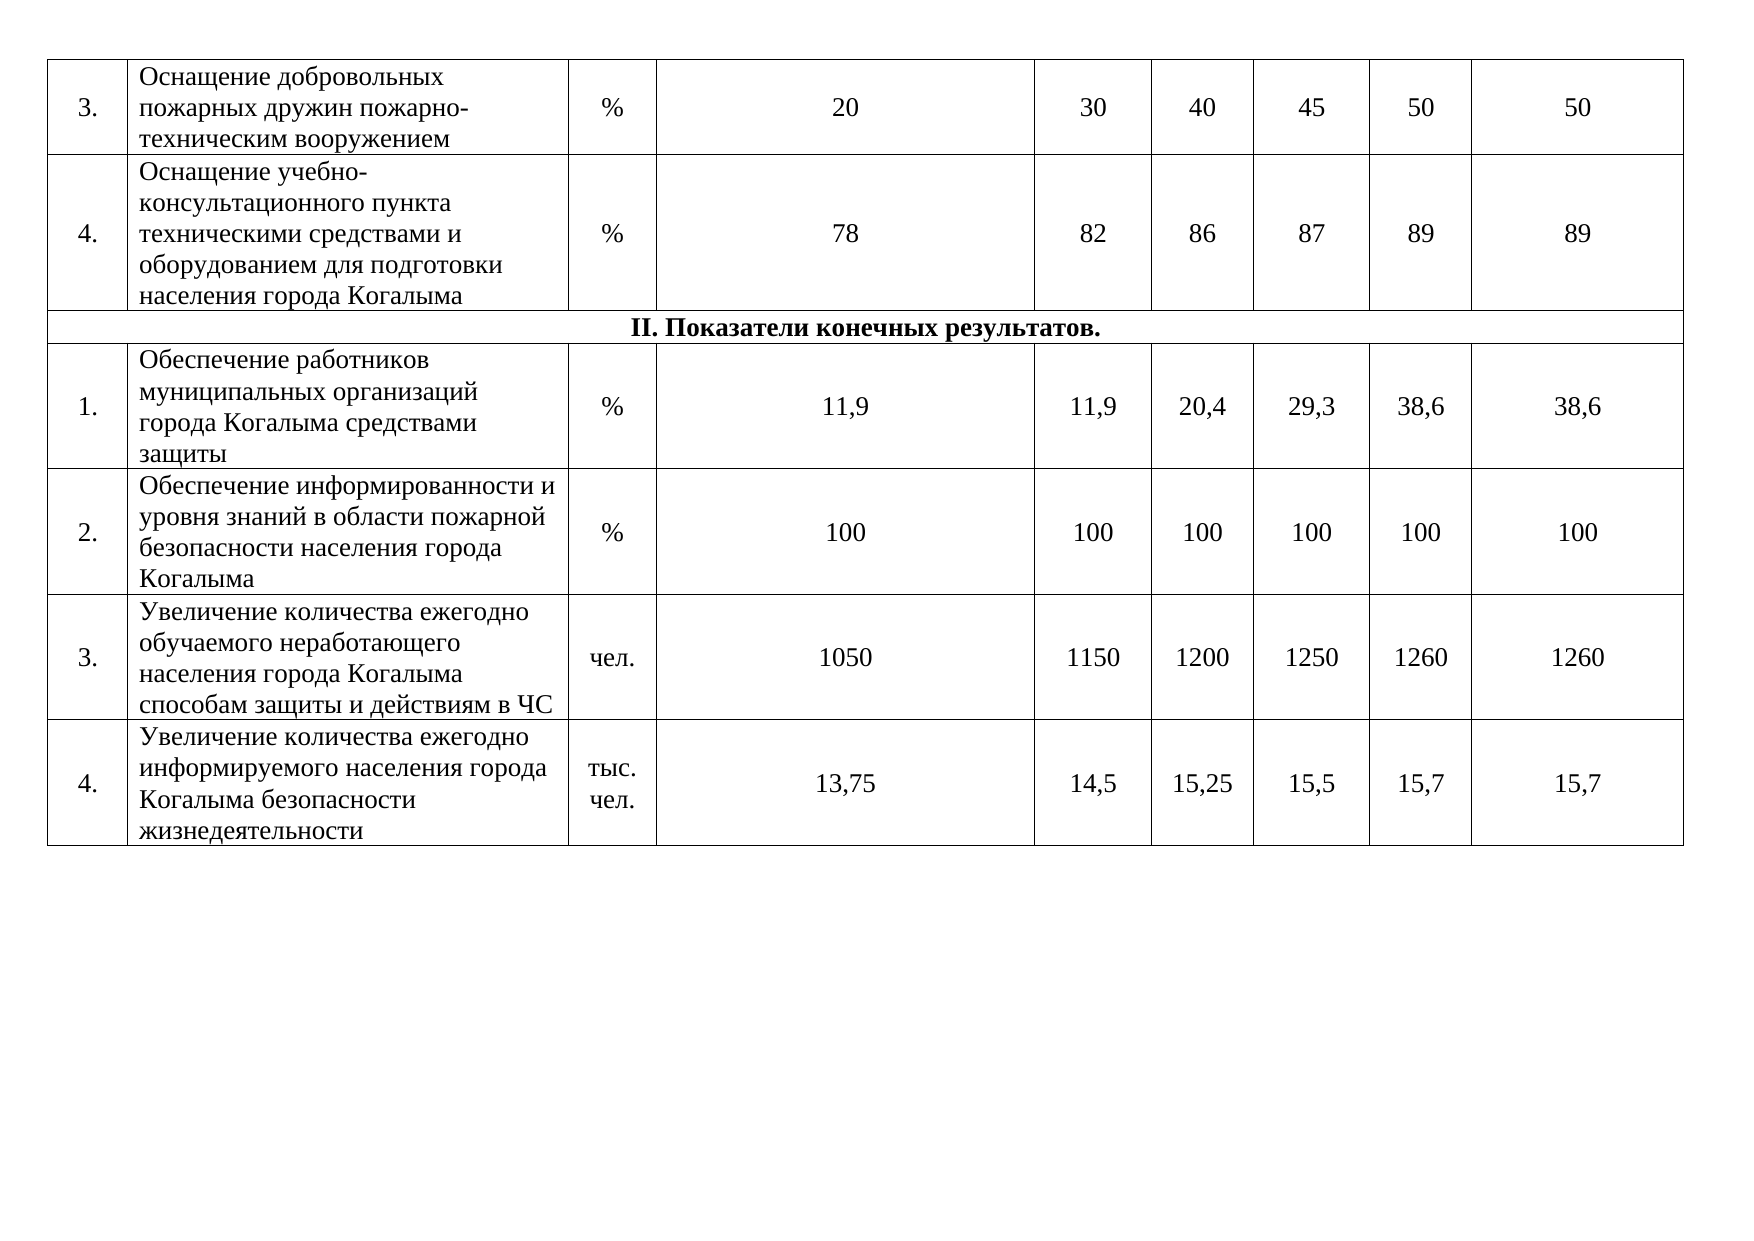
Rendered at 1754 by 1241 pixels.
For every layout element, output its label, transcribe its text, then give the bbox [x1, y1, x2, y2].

table_cell Обеспечение информированности и уровня знаний в области пожарной безопасности населения города Когалыма [128, 469, 568, 594]
table_cell 1. [48, 344, 127, 468]
table_cell 89 [1370, 155, 1471, 310]
table_cell 15,25 [1152, 720, 1253, 845]
table_cell 15,7 [1472, 720, 1683, 845]
table_cell % [569, 155, 656, 310]
table_header 50 [1472, 60, 1683, 153]
table_cell Оснащение учебно-консультационного пункта техническими средствами и оборудованием для подготовки населения города Когалыма [128, 155, 568, 310]
table_header 40 [1152, 60, 1253, 153]
table_header 20 [657, 60, 1034, 153]
table_cell % [569, 469, 656, 594]
table_cell 38,6 [1472, 344, 1683, 468]
table_cell 1050 [657, 595, 1034, 719]
table_header 45 [1254, 60, 1369, 153]
table_cell 100 [1152, 469, 1253, 594]
table_cell 82 [1035, 155, 1151, 310]
table_header 50 [1370, 60, 1471, 153]
table_cell чел. [569, 595, 656, 719]
table_cell 15,5 [1254, 720, 1369, 845]
table_cell 1260 [1472, 595, 1683, 719]
table_cell 1260 [1370, 595, 1471, 719]
table_header 30 [1035, 60, 1151, 153]
table_cell 29,3 [1254, 344, 1369, 468]
table_cell 11,9 [657, 344, 1034, 468]
table_cell 1250 [1254, 595, 1369, 719]
table_cell 14,5 [1035, 720, 1151, 845]
table_cell 38,6 [1370, 344, 1471, 468]
table_cell 100 [1254, 469, 1369, 594]
table_header 3. [48, 60, 127, 153]
table_cell 100 [657, 469, 1034, 594]
table_cell % [569, 344, 656, 468]
table_cell 87 [1254, 155, 1369, 310]
table_cell 86 [1152, 155, 1253, 310]
table_cell 1150 [1035, 595, 1151, 719]
table_cell 15,7 [1370, 720, 1471, 845]
table_cell 89 [1472, 155, 1683, 310]
table_cell Обеспечение работников муниципальных организаций города Когалыма средствами защиты [128, 344, 568, 468]
table_cell 13,75 [657, 720, 1034, 845]
table_header % [569, 60, 656, 153]
table_cell 3. [48, 595, 127, 719]
table_cell 100 [1035, 469, 1151, 594]
table_cell 78 [657, 155, 1034, 310]
table_cell тыс. чел. [569, 720, 656, 845]
table_header Оснащение добровольных пожарных дружин пожарно-техническим вооружением [128, 60, 568, 153]
table_cell 100 [1472, 469, 1683, 594]
table_cell 20,4 [1152, 344, 1253, 468]
table_cell II. Показатели конечных результатов. [48, 311, 1683, 342]
table_cell 4. [48, 720, 127, 845]
table_cell 100 [1370, 469, 1471, 594]
table_cell 4. [48, 155, 127, 310]
table_cell Увеличение количества ежегодно обучаемого неработающего населения города Когалыма способам защиты и действиям в ЧС [128, 595, 568, 719]
table_cell 11,9 [1035, 344, 1151, 468]
table_cell 1200 [1152, 595, 1253, 719]
table_cell 2. [48, 469, 127, 594]
table_cell Увеличение количества ежегодно информируемого населения города Когалыма безопасности жизнедеятельности [128, 720, 568, 845]
